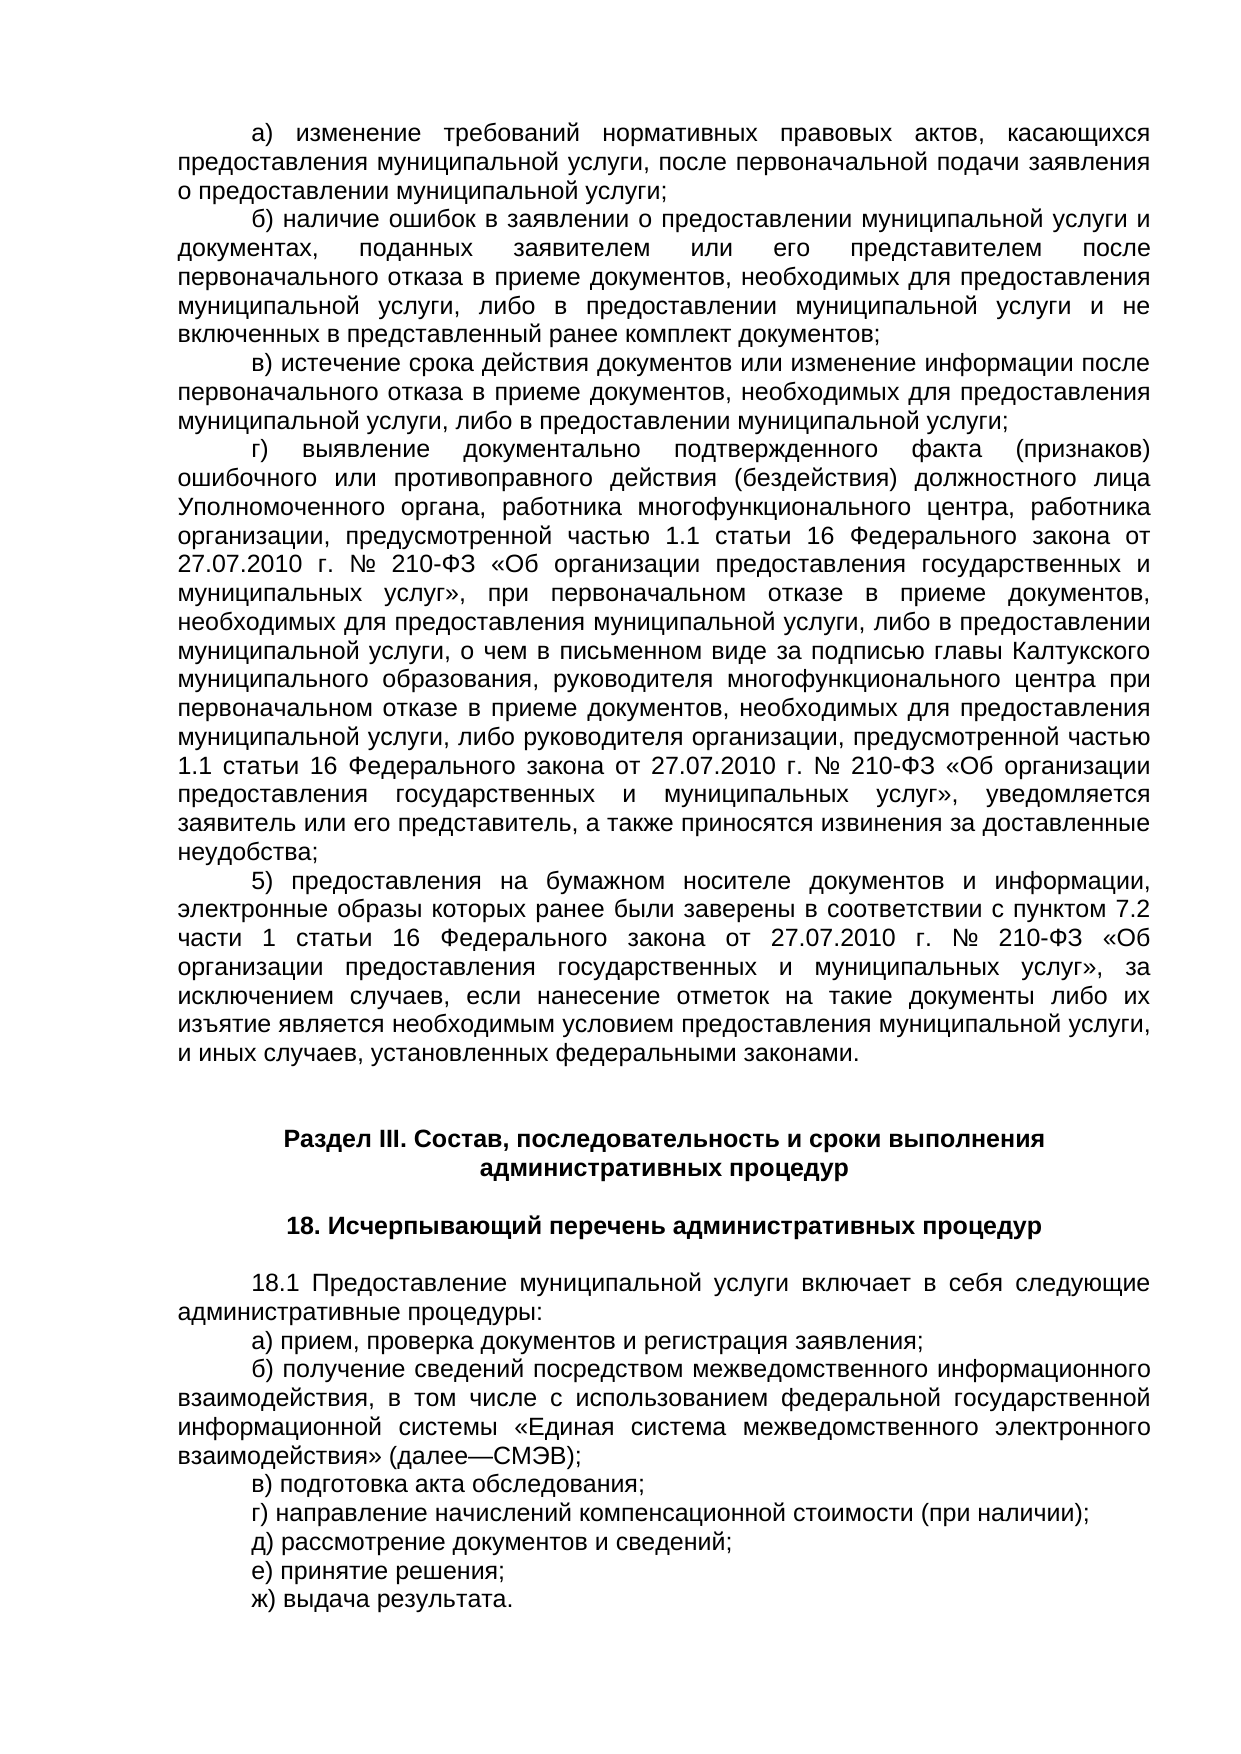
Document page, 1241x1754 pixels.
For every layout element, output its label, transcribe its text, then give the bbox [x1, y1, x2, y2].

text 18. Исчерпывающий перечень административных процедур [177, 1211, 1152, 1239]
text б) получение сведений посредством межведомственного информационного взаимодействия, в том числе с использованием федеральной государственной информационной системы «Единая система межведомственного электронного взаимодействия» (далее—СМЭВ); [177, 1354, 1152, 1469]
text в) подготовка акта обследования; [177, 1469, 1152, 1498]
text е) принятие решения; [177, 1556, 1152, 1584]
text 5) предоставления на бумажном носителе документов и информации, электронные образы которых ранее были заверены в соответствии с пунктом 7.2 части 1 статьи 16 Федерального закона от 27.07.2010 г. № 210-ФЗ «Об организации предоставления государственных и муниципальных услуг», за исключением случаев, если нанесение отметок на такие документы либо их изъятие является необходимым условием предоставления муниципальной услуги, и иных случаев, установленных федеральными законами. [177, 866, 1152, 1067]
text б) наличие ошибок в заявлении о предоставлении муниципальной услуги и документах, поданных заявителем или его представителем после первоначального отказа в приеме документов, необходимых для предоставления муниципальной услуги, либо в предоставлении муниципальной услуги и не включенных в представленный ранее комплект документов; [177, 204, 1152, 348]
text ж) выдача результата. [177, 1584, 1152, 1613]
text а) прием, проверка документов и регистрация заявления; [177, 1326, 1152, 1354]
text г) выявление документально подтвержденного факта (признаков) ошибочного или противоправного действия (бездействия) должностного лица Уполномоченного органа, работника многофункционального центра, работника организации, предусмотренной частью 1.1 статьи 16 Федерального закона от 27.07.2010 г. № 210-ФЗ «Об организации предоставления государственных и муниципальных услуг», при первоначальном отказе в приеме документов, необходимых для предоставления муниципальной услуги, либо в предоставлении муниципальной услуги, о чем в письменном виде за подписью главы Калтукского муниципального образования, руководителя многофункционального центра при первоначальном отказе в приеме документов, необходимых для предоставления муниципальной услуги, либо руководителя организации, предусмотренной частью 1.1 статьи 16 Федерального закона от 27.07.2010 г. № 210-ФЗ «Об организации предоставления государственных и муниципальных услуг», уведомляется заявитель или его представитель, а также приносятся извинения за доставленные неудобства; [177, 434, 1152, 866]
text а) изменение требований нормативных правовых актов, касающихся предоставления муниципальной услуги, после первоначальной подачи заявления о предоставлении муниципальной услуги; [177, 118, 1152, 204]
text в) истечение срока действия документов или изменение информации после первоначального отказа в приеме документов, необходимых для предоставления муниципальной услуги, либо в предоставлении муниципальной услуги; [177, 348, 1152, 434]
text г) направление начислений компенсационной стоимости (при наличии); [177, 1498, 1152, 1527]
text д) рассмотрение документов и сведений; [177, 1527, 1152, 1556]
text 18.1 Предоставление муниципальной услуги включает в себя следующие административные процедуры: [177, 1268, 1152, 1326]
text Раздел III. Состав, последовательность и сроки выполнения административных процедур [177, 1124, 1152, 1182]
